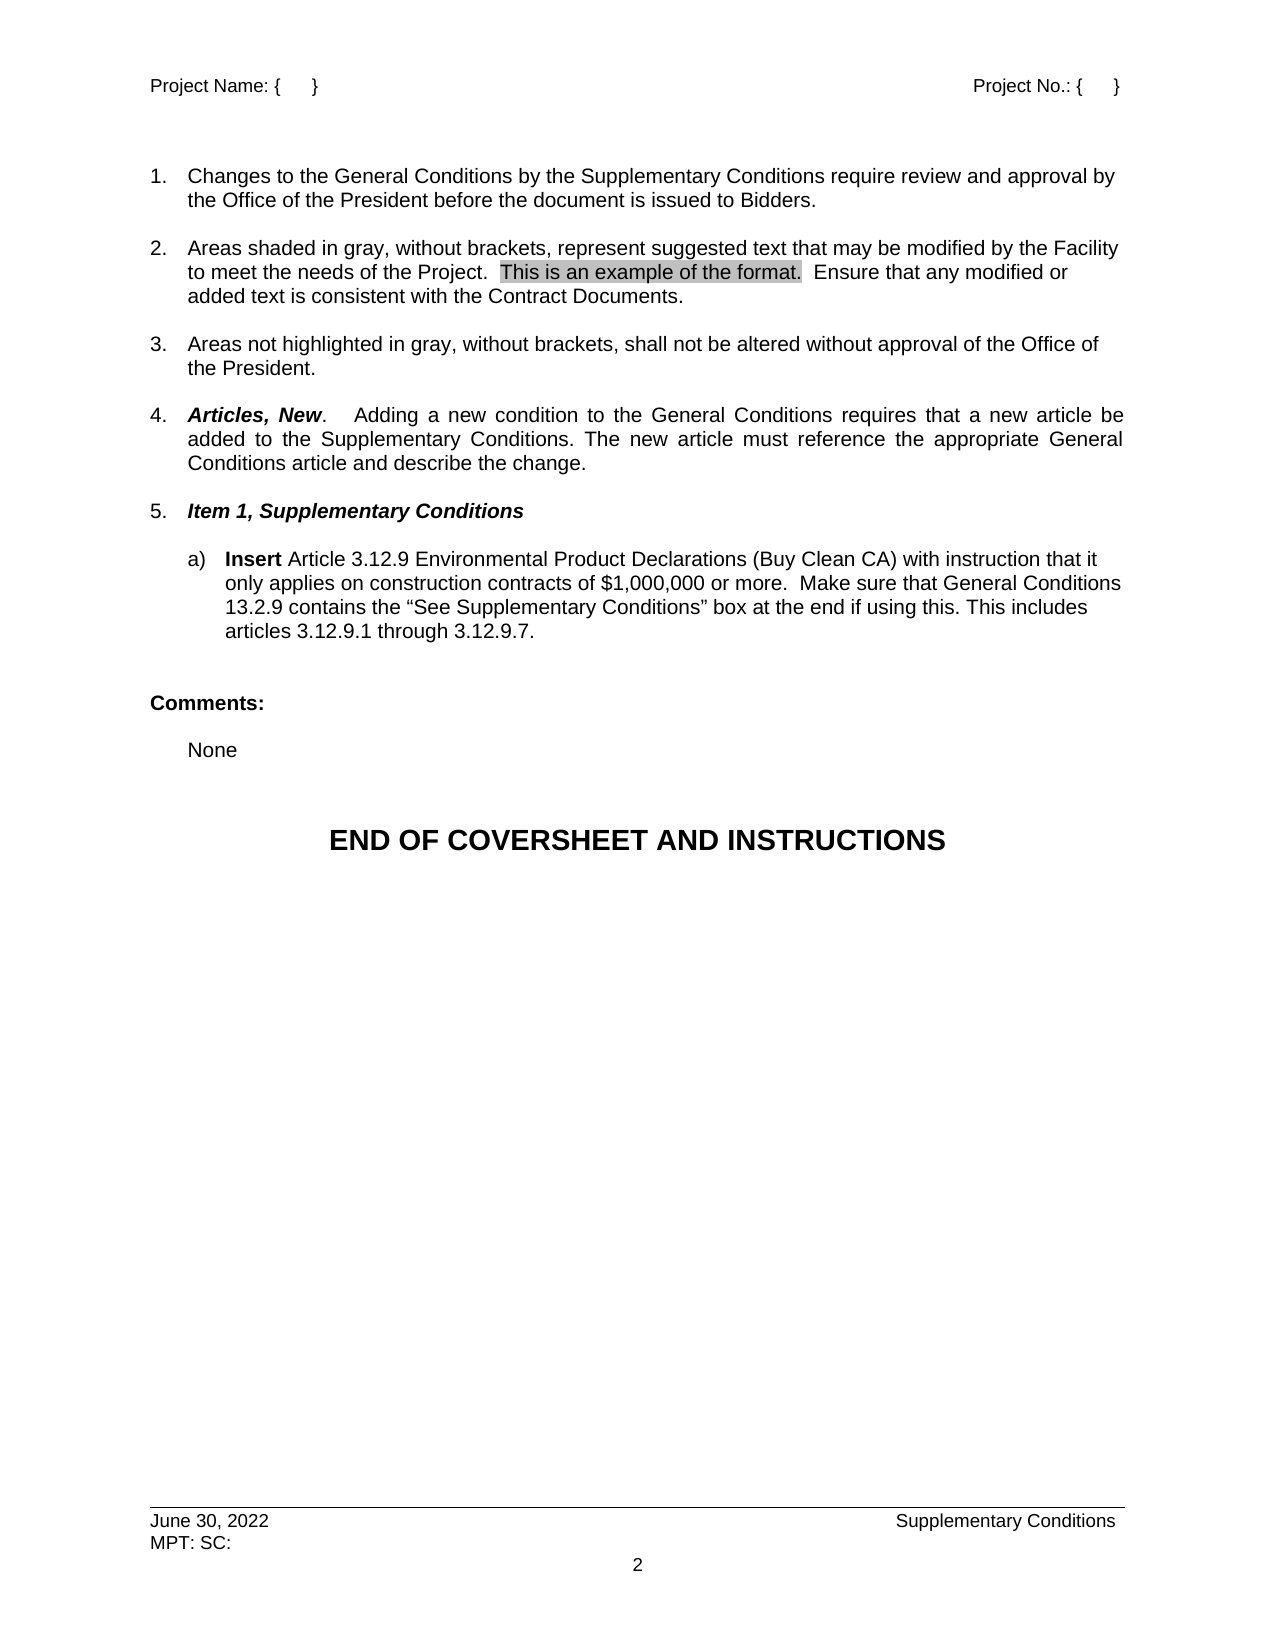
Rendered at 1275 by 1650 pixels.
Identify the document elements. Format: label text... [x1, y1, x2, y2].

text 5. Item 1, Supplementary Conditions [150, 499, 1125, 523]
text 1. Changes to the General Conditions by the Supplementary Conditions require review and approval by the Office of the President before the document is issued to Bidders. [150, 164, 1125, 212]
text 2. Areas shaded in gray, without brackets, represent suggested text that may be modified by the Facility to meet the needs of the Project. This is an example of the format. Ensure that any modified or added text is consistent with the Contract Documents. [150, 236, 1125, 307]
list Insert Article 3.12.9 Environmental Product Declarations (Buy Clean CA) with instruction that it only applies on construction contracts of $1,000,000 or more. Make sure that General Conditions 13.2.9 contains the “See Supplementary Conditions” box at the end if using this. This includes articles 3.12.9.1 through 3.12.9.7. [187, 547, 1125, 642]
text 4. Articles, New. Adding a new condition to the General Conditions requires that a new article be added to the Supplementary Conditions. The new article must reference the appropriate General Conditions article and describe the change. [150, 403, 1125, 475]
text 3. Areas not highlighted in gray, without brackets, shall not be altered without approval of the Office of the President. [150, 331, 1125, 379]
text Comments: [150, 690, 1125, 714]
subtitle END OF COVERSHEET AND INSTRUCTIONS [150, 823, 1125, 856]
text None [187, 738, 1125, 762]
